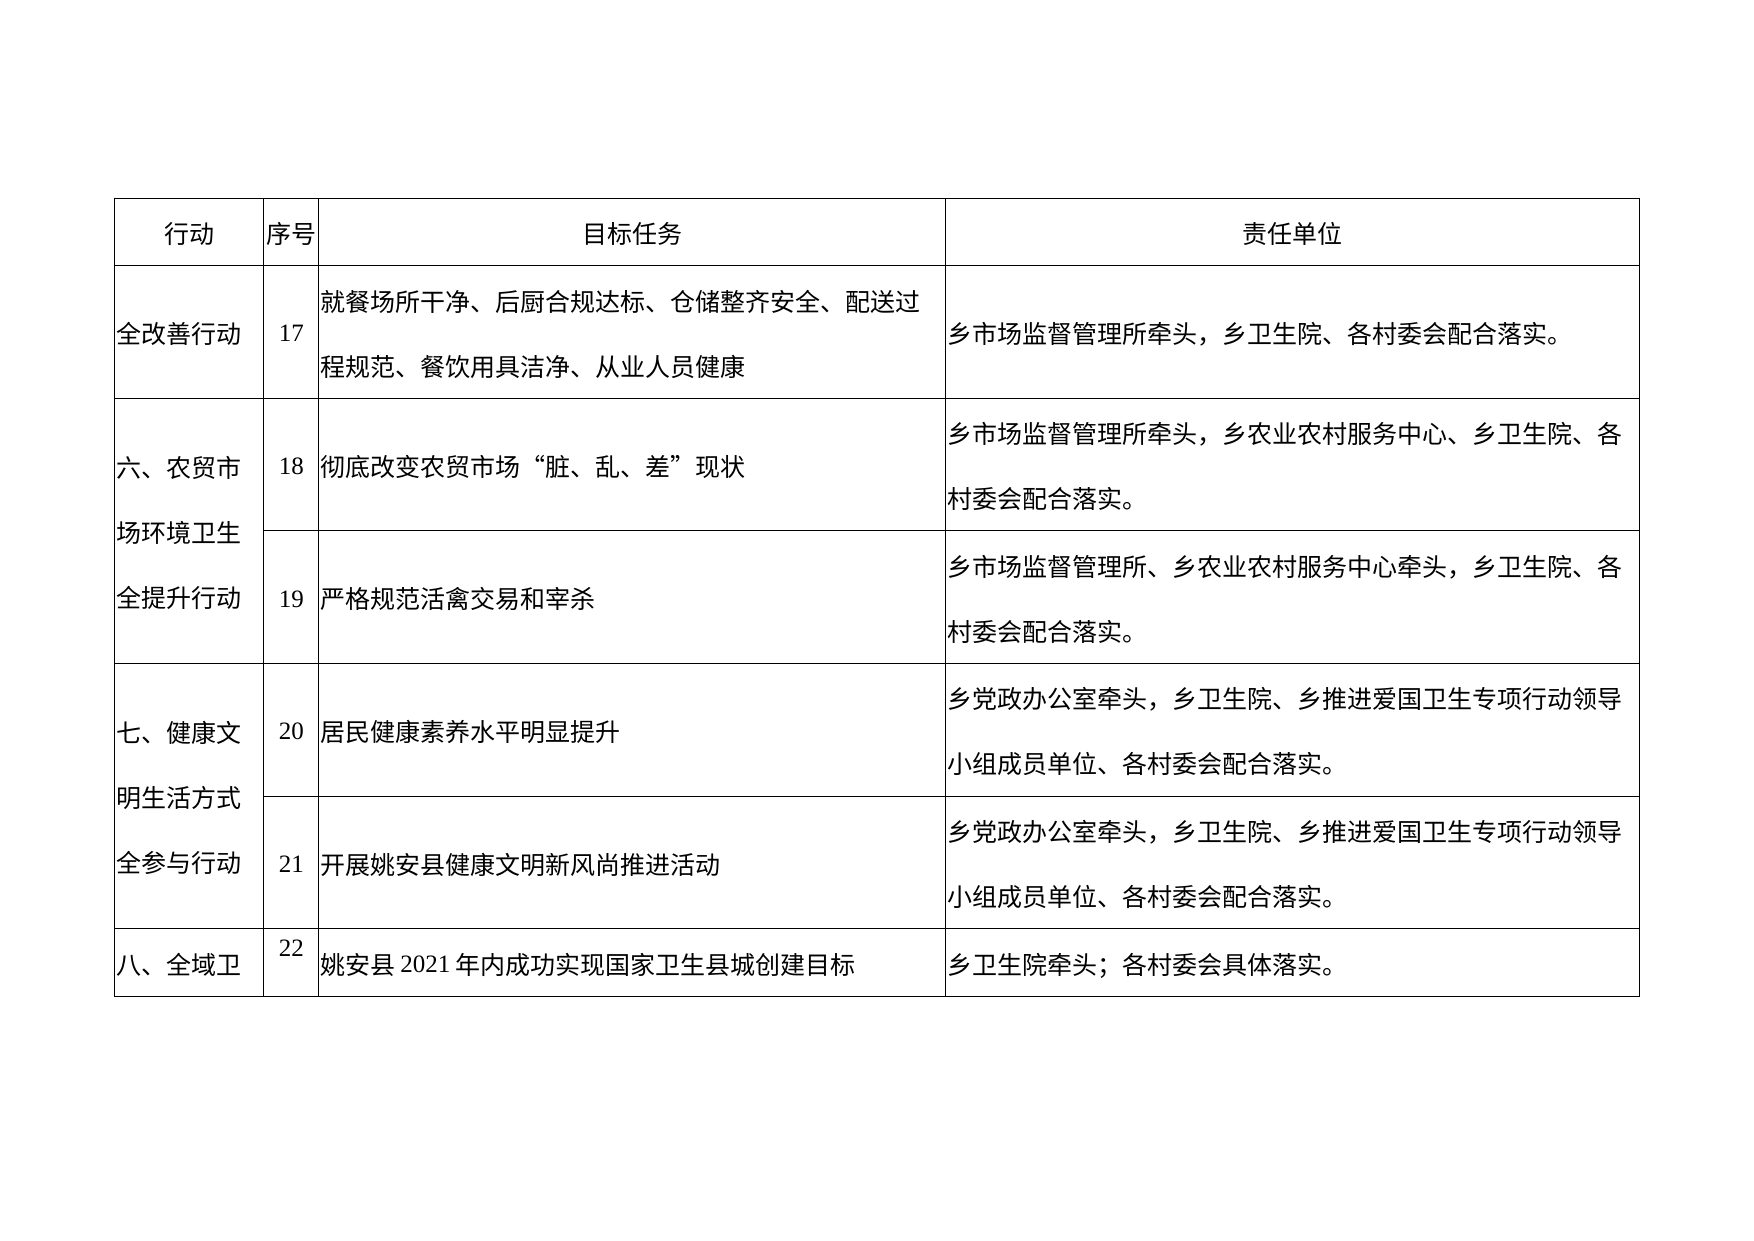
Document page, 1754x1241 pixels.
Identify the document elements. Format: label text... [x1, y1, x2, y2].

table_cell 乡市场监督管理所、乡农业农村服务中心牵头，乡卫生院、各村委会配合落实。 [946, 531, 1639, 663]
table_cell 姚安县2021年内成功实现国家卫生县城创建目标 [319, 929, 945, 996]
table_cell 乡市场监督管理所牵头，乡卫生院、各村委会配合落实。 [946, 266, 1639, 398]
table_cell 19 [264, 531, 318, 663]
table_cell 居民健康素养水平明显提升 [319, 664, 945, 796]
table_cell 17 [264, 266, 318, 398]
table_cell 彻底改变农贸市场“脏、乱、差”现状 [319, 399, 945, 530]
table_header 行动 [115, 199, 263, 265]
table_cell 六、农贸市场环境卫生全提升行动 [115, 399, 263, 663]
table_cell 就餐场所干净、后厨合规达标、仓储整齐安全、配送过程规范、餐饮用具洁净、从业人员健康 [319, 266, 945, 398]
table_cell 乡卫生院牵头；各村委会具体落实。 [946, 929, 1639, 996]
table_header 目标任务 [319, 199, 945, 265]
table_header 序号 [264, 199, 318, 265]
table_cell 七、健康文明生活方式全参与行动 [115, 664, 263, 928]
table_cell 18 [264, 399, 318, 530]
table_cell 20 [264, 664, 318, 796]
table_cell 乡党政办公室牵头，乡卫生院、乡推进爱国卫生专项行动领导小组成员单位、各村委会配合落实。 [946, 664, 1639, 796]
table_cell 开展姚安县健康文明新风尚推进活动 [319, 797, 945, 928]
table_cell 乡党政办公室牵头，乡卫生院、乡推进爱国卫生专项行动领导小组成员单位、各村委会配合落实。 [946, 797, 1639, 928]
table_cell 五、餐饮服务环境卫生全改善行动 [115, 266, 263, 398]
table_cell 21 [264, 797, 318, 928]
table_cell 八、全域卫生城镇创建 [115, 929, 263, 996]
table_cell 乡市场监督管理所牵头，乡农业农村服务中心、乡卫生院、各村委会配合落实。 [946, 399, 1639, 530]
table_cell 22 [264, 929, 318, 996]
table_cell 严格规范活禽交易和宰杀 [319, 531, 945, 663]
table_header 责任单位 [946, 199, 1639, 265]
